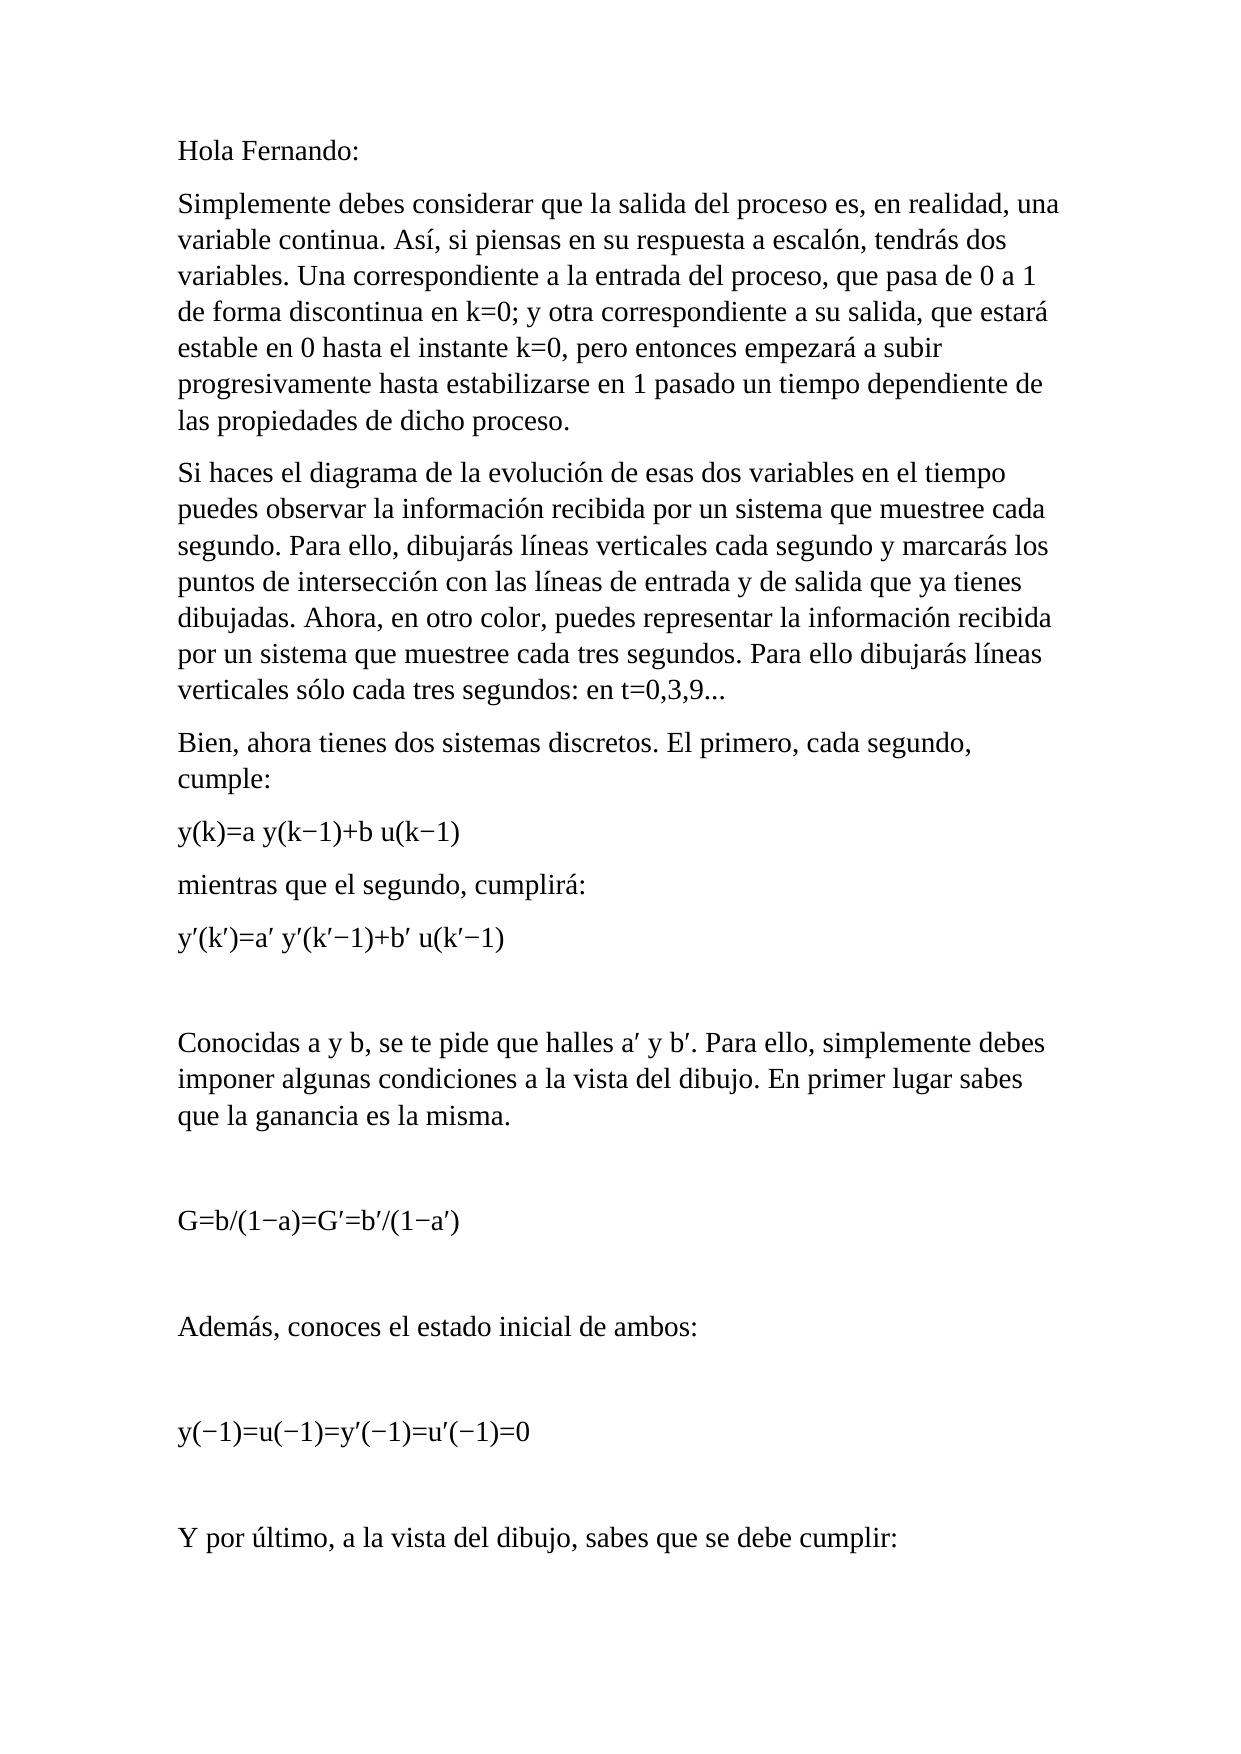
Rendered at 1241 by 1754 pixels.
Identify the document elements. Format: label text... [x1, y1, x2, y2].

text y′(k′)=a′ y′(k′−1)+b′ u(k′−1) [177, 920, 1063, 953]
text Bien, ahora tienes dos sistemas discretos. El primero, cada segundo, cumple: [177, 725, 1063, 795]
text mientras que el segundo, cumplirá: [177, 867, 1063, 900]
text Si haces el diagrama de la evolución de esas dos variables en el tiempo puedes observar la información recibida por un sistema que muestree cada segundo. Para ello, dibujarás líneas verticales cada segundo y marcarás los puntos de intersección con las líneas de entrada y de salida que ya tienes dibujadas. Ahora, en otro color, puedes representar la información recibida por un sistema que muestree cada tres segundos. Para ello dibujarás líneas verticales sólo cada tres segundos: en t=0,3,9... [177, 455, 1063, 706]
text Conocidas a y b, se te pide que halles a′ y b′. Para ello, simplemente debes imponer algunas condiciones a la vista del dibujo. En primer lugar sabes que la ganancia es la misma. [177, 1025, 1063, 1131]
text Hola Fernando: [177, 133, 1063, 166]
text y(−1)=u(−1)=y′(−1)=u′(−1)=0 [177, 1414, 1063, 1448]
text Simplemente debes considerar que la salida del proceso es, en realidad, una variable continua. Así, si piensas en su respuesta a escalón, tendrás dos variables. Una correspondiente a la entrada del proceso, que pasa de 0 a 1 de forma discontinua en k=0; y otra correspondiente a su salida, que estará estable en 0 hasta el instante k=0, pero entonces empezará a subir progresivamente hasta estabilizarse en 1 pasado un tiempo dependiente de las propiedades de dicho proceso. [177, 186, 1063, 436]
text y(k)=a y(k−1)+b u(k−1) [177, 814, 1063, 848]
text G=b/(1−a)=G′=b′/(1−a′) [177, 1203, 1063, 1237]
text Además, conoces el estado inicial de ambos: [177, 1309, 1063, 1342]
text Y por último, a la vista del dibujo, sabes que se debe cumplir: [177, 1520, 1063, 1554]
